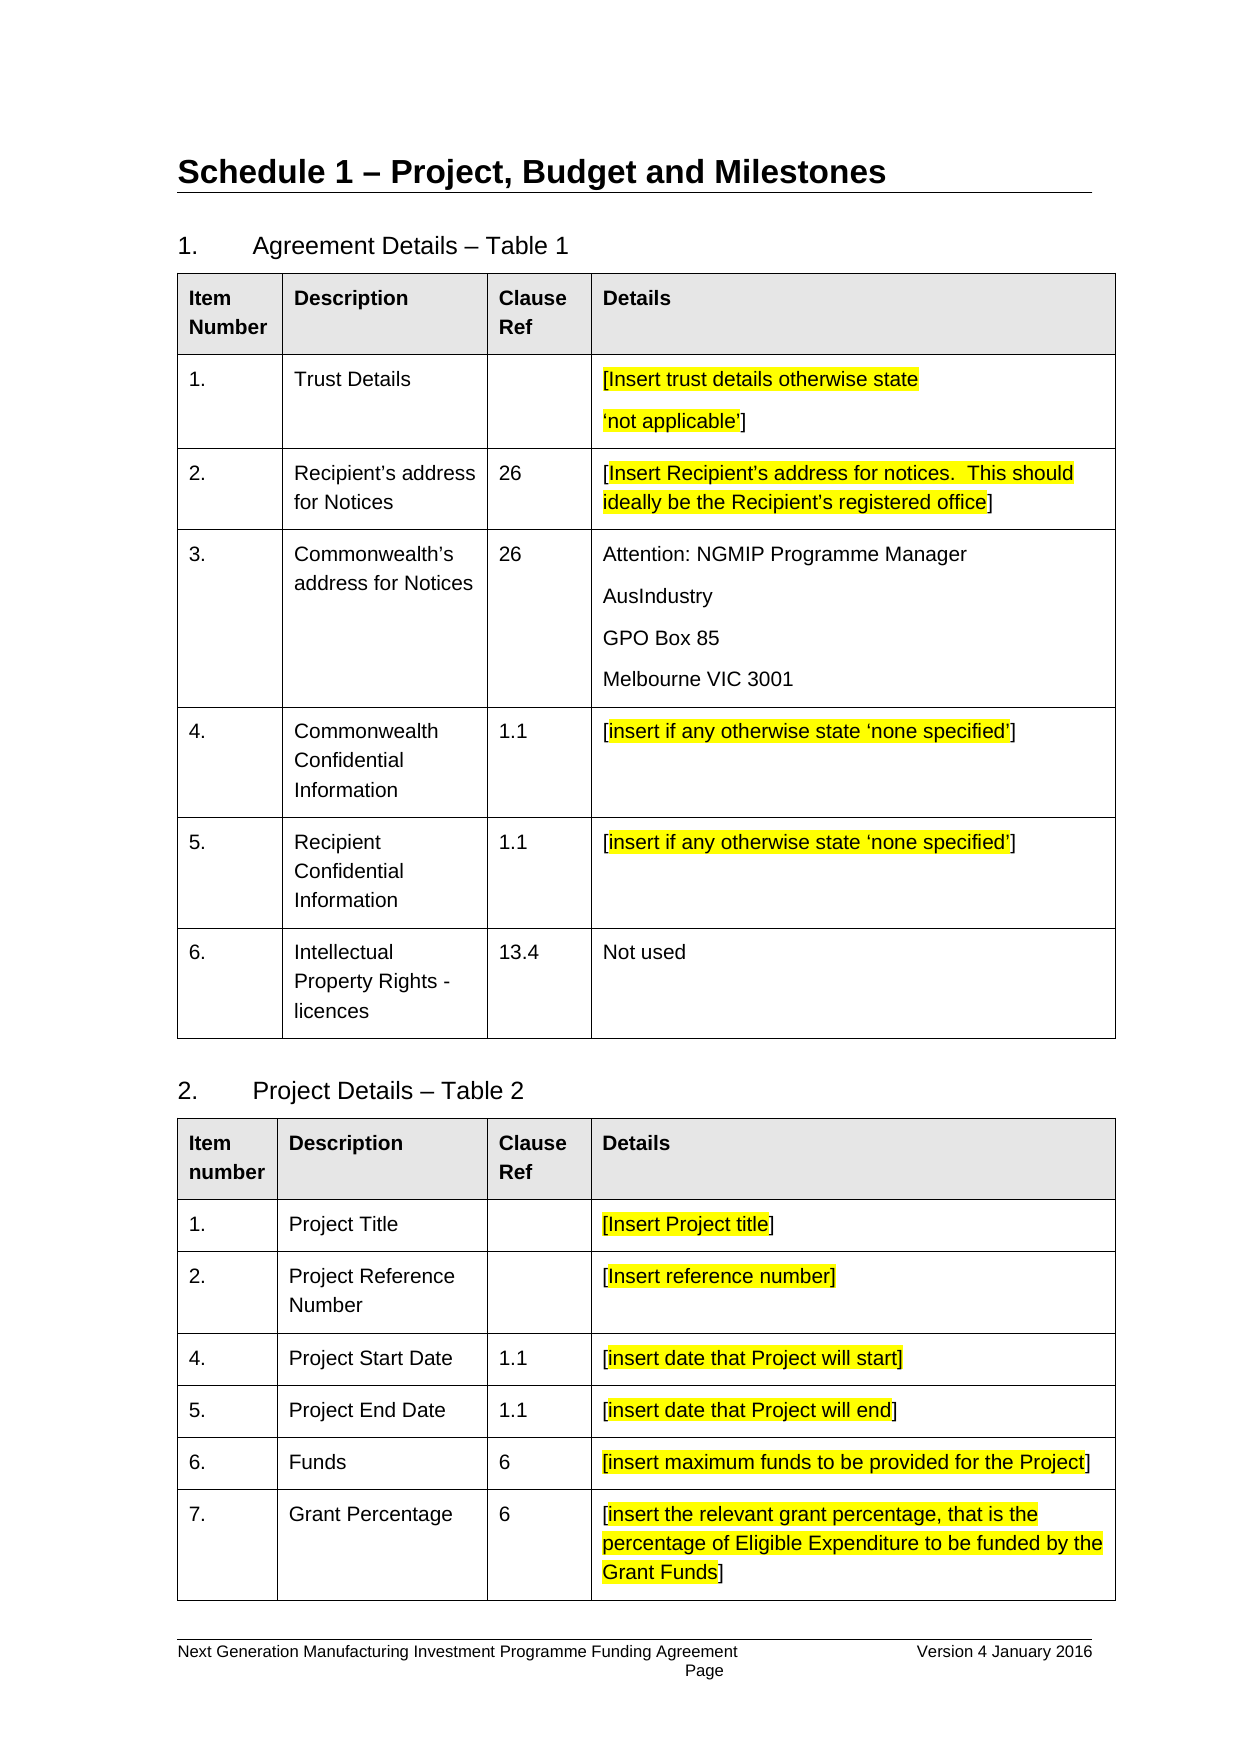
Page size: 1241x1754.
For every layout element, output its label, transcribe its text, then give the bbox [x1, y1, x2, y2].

table_cell Not used [592, 929, 1115, 1038]
table_cell Project End Date [278, 1386, 487, 1437]
table_cell Recipient Confidential Information [283, 818, 487, 927]
table_cell Trust Details [283, 355, 487, 448]
table_cell [488, 1252, 591, 1332]
table_cell [insert if any otherwise state ‘none specified’] [592, 818, 1115, 927]
table_cell 2. [178, 449, 282, 529]
table_cell Project Reference Number [278, 1252, 487, 1332]
table_cell 6 [488, 1490, 591, 1599]
table_header Clause Ref [488, 1119, 591, 1199]
table_cell 3. [178, 530, 282, 706]
table_cell 1. [178, 355, 282, 448]
table_cell [Insert Project title] [592, 1200, 1115, 1251]
table_cell 7. [178, 1490, 277, 1599]
table_cell Project Title [278, 1200, 487, 1251]
table_header Details [592, 1119, 1115, 1199]
table_cell [insert date that Project will end] [592, 1386, 1115, 1437]
table_cell [Insert Recipient’s address for notices. This should ideally be the Recipient’s registered office] [592, 449, 1115, 529]
table_header Clause Ref [488, 274, 591, 354]
table_cell 4. [178, 1334, 277, 1385]
table_cell [Insert trust details otherwise state ‘not applicable’] [592, 355, 1115, 448]
table_cell Commonwealth Confidential Information [283, 708, 487, 817]
table_cell 13.4 [488, 929, 591, 1038]
table_cell Commonwealth’s address for Notices [283, 530, 487, 706]
table_cell Grant Percentage [278, 1490, 487, 1599]
table_cell 26 [488, 449, 591, 529]
table_cell [488, 355, 591, 448]
table_cell 5. [178, 818, 282, 927]
table_cell 1.1 [488, 818, 591, 927]
table_cell Project Start Date [278, 1334, 487, 1385]
table_cell 4. [178, 708, 282, 817]
table_cell [488, 1200, 591, 1251]
table_cell [insert the relevant grant percentage, that is the percentage of Eligible Expenditure to be funded by the Grant Funds] [592, 1490, 1115, 1599]
table_cell 26 [488, 530, 591, 706]
table_cell Recipient’s address for Notices [283, 449, 487, 529]
table_header Details [592, 274, 1115, 354]
table_header Description [278, 1119, 487, 1199]
table_cell 1. [178, 1200, 277, 1251]
table_cell [insert if any otherwise state ‘none specified’] [592, 708, 1115, 817]
table_cell Attention: NGMIP Programme Manager AusIndustry GPO Box 85 Melbourne VIC 3001 [592, 530, 1115, 706]
table_cell Intellectual Property Rights - licences [283, 929, 487, 1038]
table_cell 6. [178, 929, 282, 1038]
table_cell 6 [488, 1438, 591, 1489]
table_cell [insert date that Project will start] [592, 1334, 1115, 1385]
table_header Item Number [178, 274, 282, 354]
table_cell [Insert reference number] [592, 1252, 1115, 1332]
table_cell 1.1 [488, 1334, 591, 1385]
table_header Item number [178, 1119, 277, 1199]
table_header Description [283, 274, 487, 354]
table_cell 6. [178, 1438, 277, 1489]
table_cell [insert maximum funds to be provided for the Project] [592, 1438, 1115, 1489]
table_cell 1.1 [488, 708, 591, 817]
table_cell 2. [178, 1252, 277, 1332]
subtitle Project Details – Table 2 [177, 1076, 1092, 1105]
table_cell Funds [278, 1438, 487, 1489]
table_cell 1.1 [488, 1386, 591, 1437]
subtitle Agreement Details – Table 1 [177, 231, 1092, 260]
table_cell 5. [178, 1386, 277, 1437]
subtitle Schedule 1 – Project, Budget and Milestones [177, 152, 1092, 192]
